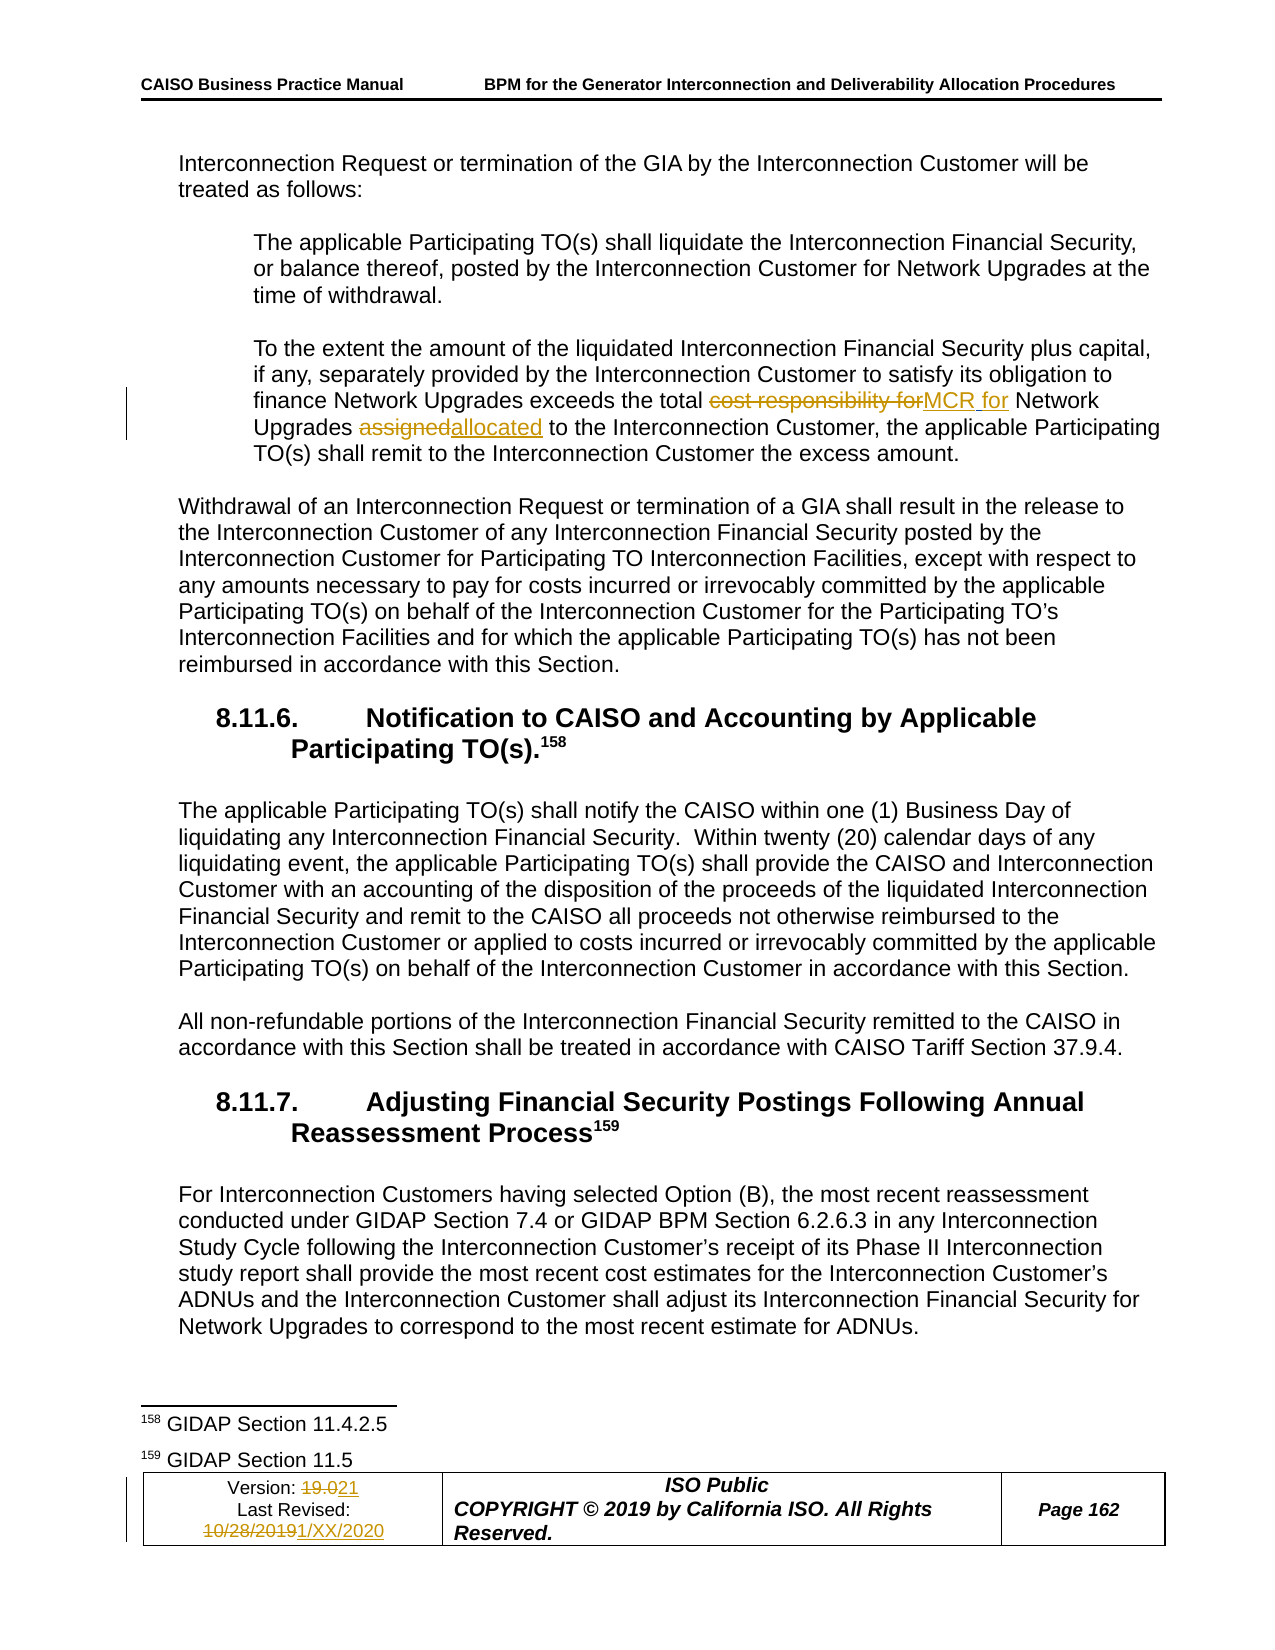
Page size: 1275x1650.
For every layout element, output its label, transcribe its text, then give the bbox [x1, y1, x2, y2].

text Withdrawal of an Interconnection Request or termination of a GIA shall result in the release to the Interconnection Customer of any Interconnection Financial Security posted by the Interconnection Customer for Participating TO Interconnection Facilities, except with respect to any amounts necessary to pay for costs incurred or irrevocably committed by the applicable Participating TO(s) on behalf of the Interconnection Customer for the Participating TO’s Interconnection Facilities and for which the applicable Participating TO(s) has not been reimbursed in accordance with this Section. [178, 493, 1162, 677]
text All non-refundable portions of the Interconnection Financial Security remitted to the CAISO in accordance with this Section shall be treated in accordance with CAISO Tariff Section 37.9.4. [178, 1008, 1162, 1061]
list Adjusting Financial Security Postings Following Annual Reassessment Process [216, 1086, 1162, 1148]
list Notification to CAISO and Accounting by Applicable Participating TO(s). [216, 702, 1162, 764]
text To the extent the amount of the liquidated Interconnection Financial Security plus capital, if any, separately provided by the Interconnection Customer to satisfy its obligation to finance Network Upgrades exceeds the total Network Upgrades to the Interconnection Customer, the applicable Participating TO(s) shall remit to the Interconnection Customer the excess amount. [253, 334, 1162, 466]
text For Interconnection Customers having selected Option (B), the most recent reassessment conducted under GIDAP Section 7.4 or GIDAP BPM Section 6.2.6.3 in any Interconnection Study Cycle following the Interconnection Customer’s receipt of its Phase II Interconnection study report shall provide the most recent cost estimates for the Interconnection Customer’s ADNUs and the Interconnection Customer shall adjust its Interconnection Financial Security for Network Upgrades to correspond to the most recent estimate for ADNUs. [178, 1181, 1162, 1339]
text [178, 150, 1162, 203]
text The applicable Participating TO(s) shall notify the CAISO within one (1) Business Day of liquidating any Interconnection Financial Security. Within twenty (20) calendar days of any liquidating event, the applicable Participating TO(s) shall provide the CAISO and Interconnection Customer with an accounting of the disposition of the proceeds of the liquidated Interconnection Financial Security and remit to the CAISO all proceeds not otherwise reimbursed to the Interconnection Customer or applied to costs incurred or irrevocably committed by the applicable Participating TO(s) on behalf of the Interconnection Customer in accordance with this Section. [178, 797, 1162, 982]
text The applicable Participating TO(s) shall liquidate the Interconnection Financial Security, or balance thereof, posted by the Interconnection Customer for Network Upgrades at the time of withdrawal. [253, 229, 1162, 308]
